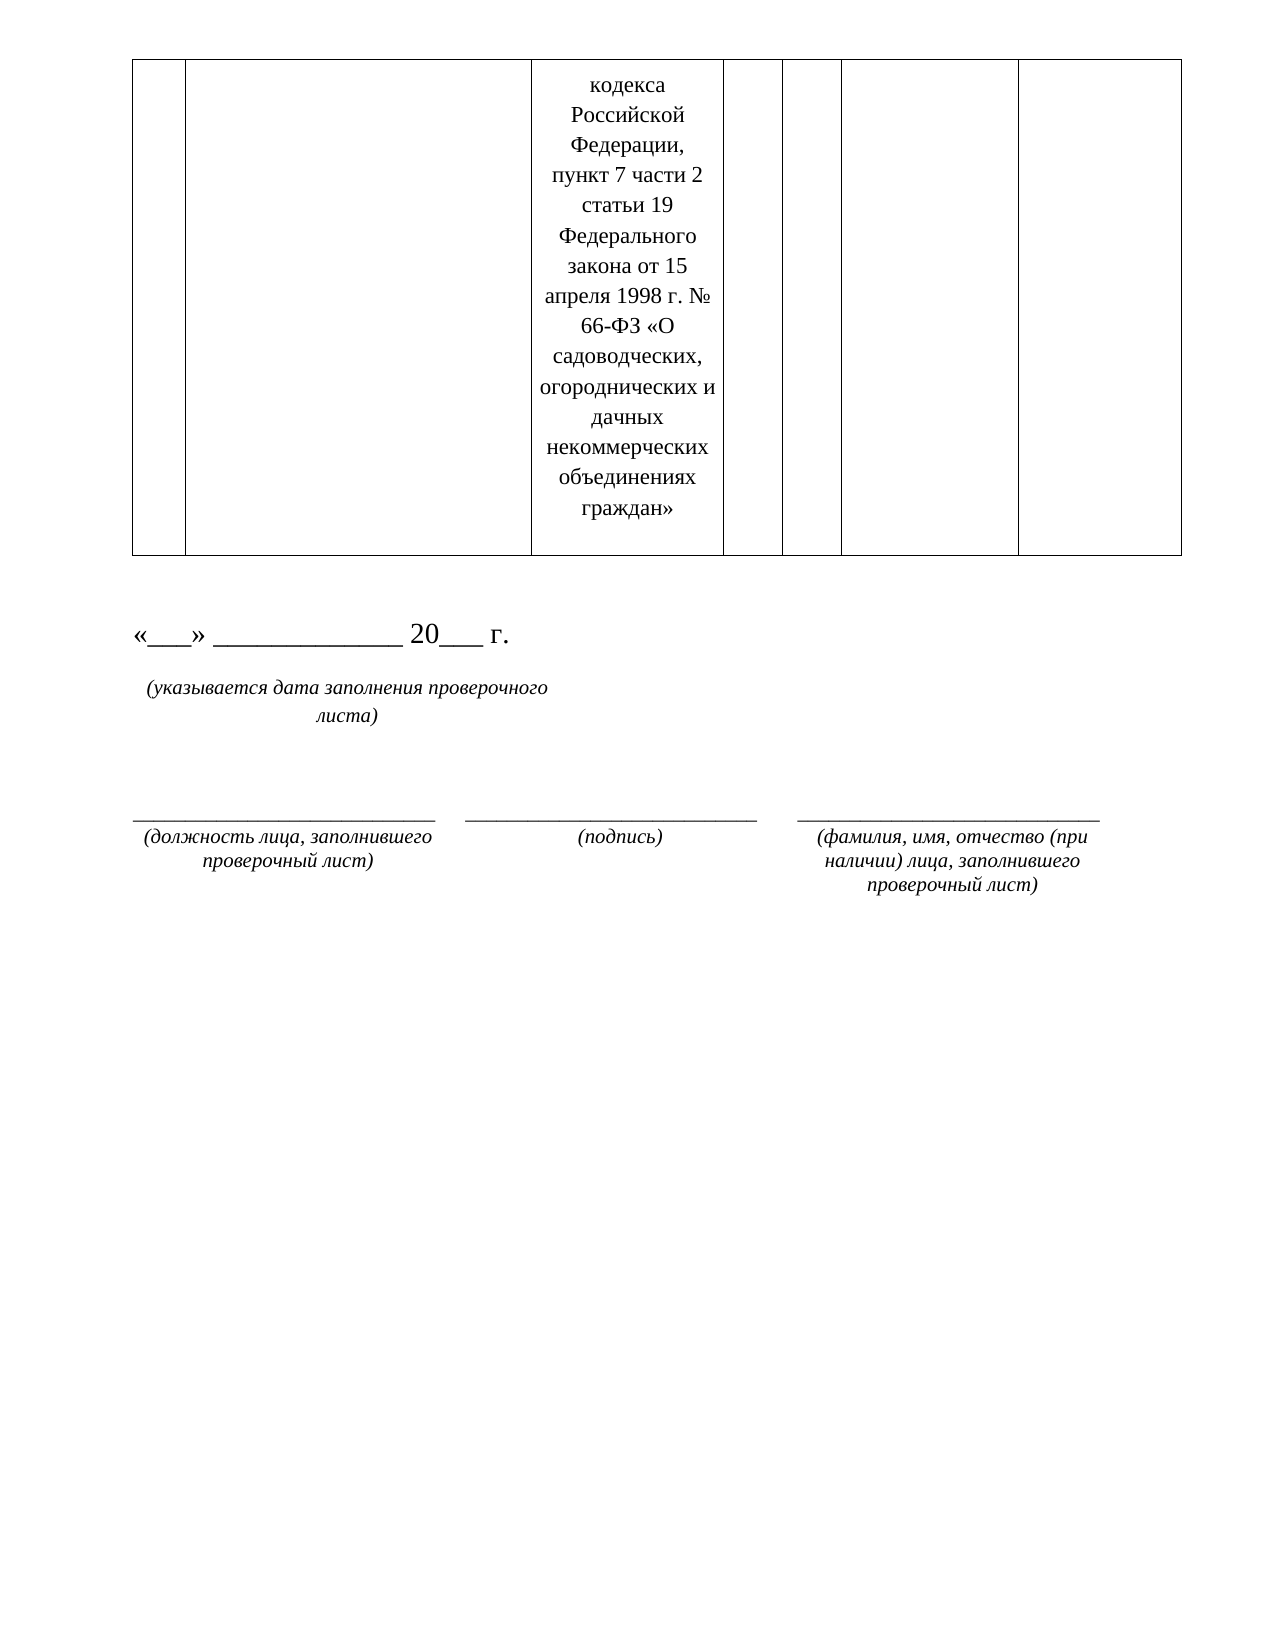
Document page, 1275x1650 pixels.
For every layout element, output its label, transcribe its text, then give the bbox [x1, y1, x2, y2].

table_cell (фамилия, имя, отчество (при наличии) лица, заполнившего проверочный лист) [786, 824, 1118, 896]
text «___» _____________ 20___ г. [133, 616, 1181, 649]
table_cell (подпись) [454, 824, 786, 896]
table_header _____________________________ [122, 800, 454, 824]
table_header ____________________________ [454, 800, 786, 824]
table_header _____________________________ [786, 800, 1118, 824]
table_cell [532, 60, 723, 555]
table_cell [1019, 60, 1181, 555]
table_cell [842, 60, 1018, 555]
text (указывается дата заполнения проверочного листа) [133, 675, 561, 727]
table_cell 9 [133, 60, 185, 555]
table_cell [186, 60, 531, 555]
table_cell [724, 60, 782, 555]
table_cell (должность лица, заполнившего проверочный лист) [122, 824, 454, 896]
table_cell [783, 60, 841, 555]
